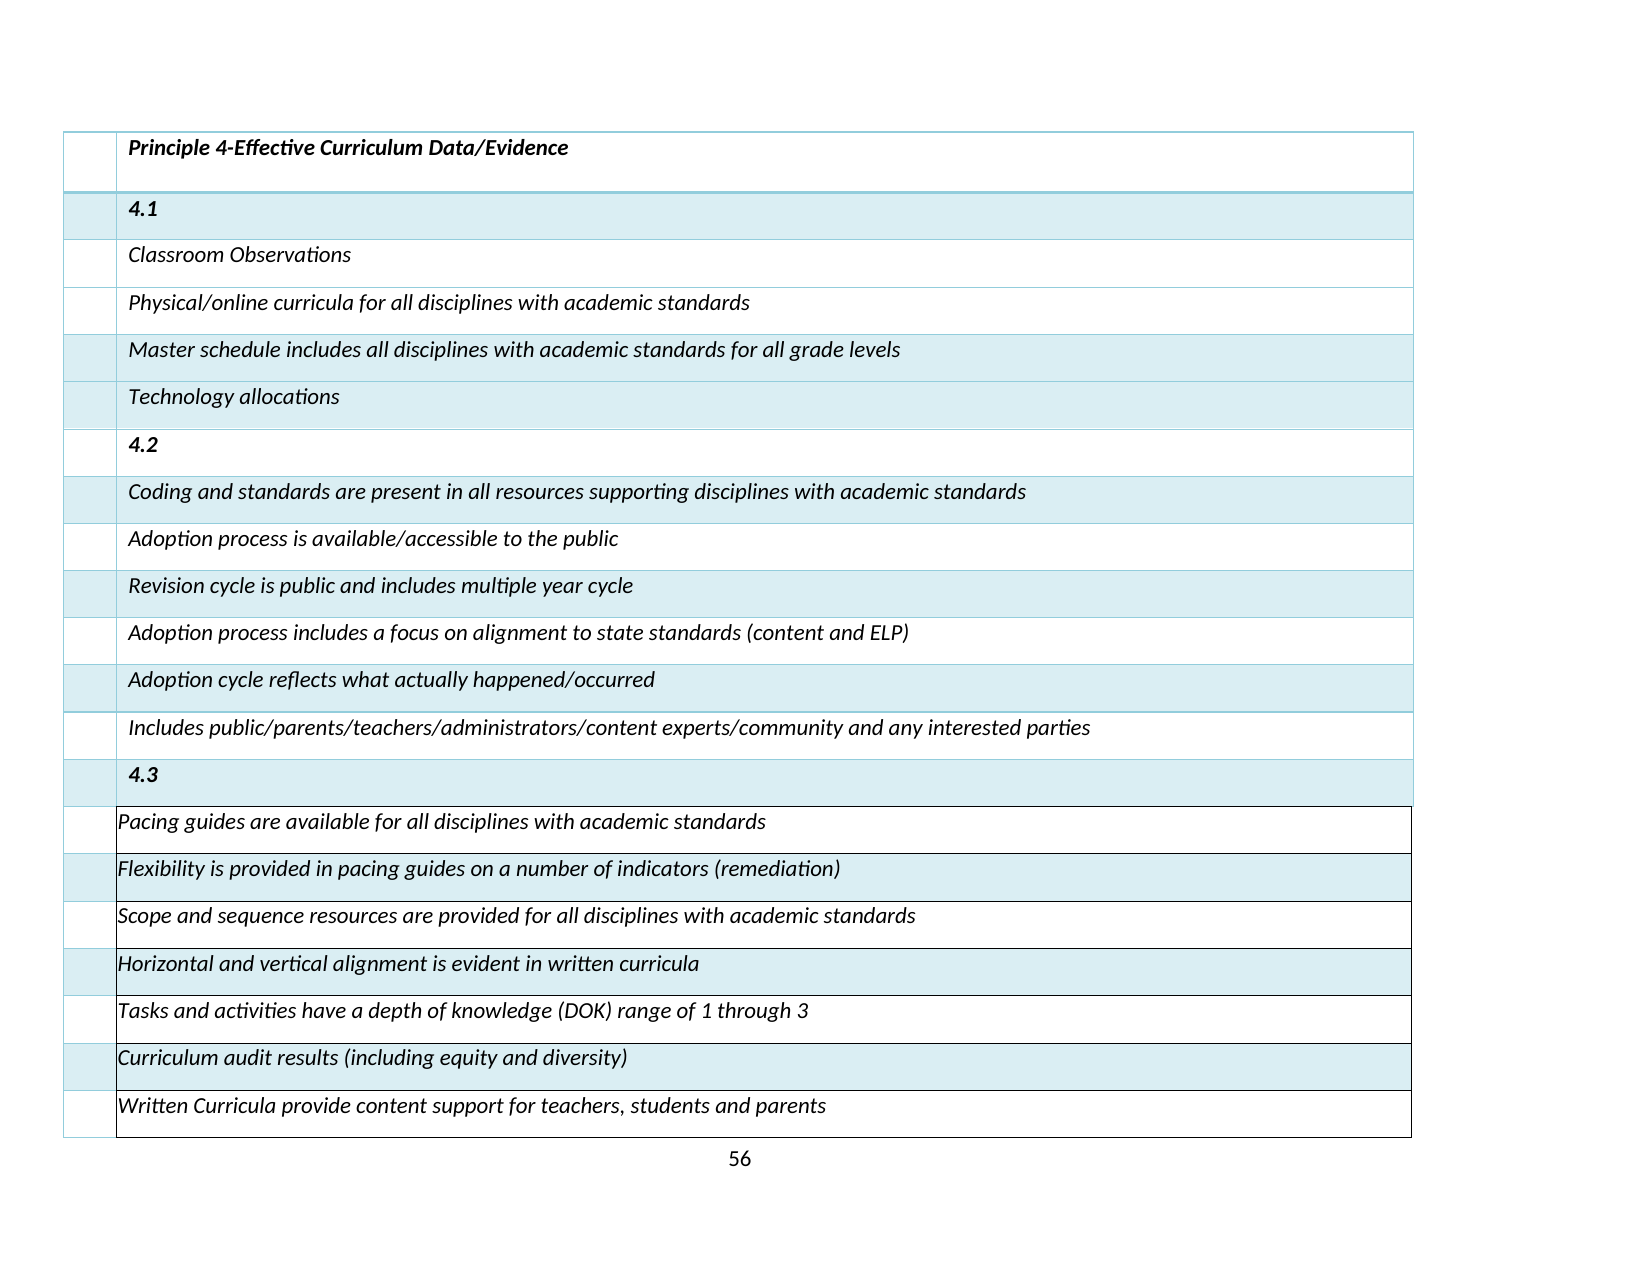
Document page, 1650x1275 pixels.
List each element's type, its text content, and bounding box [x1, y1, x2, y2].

table_cell [64, 713, 116, 759]
table_cell [64, 618, 116, 664]
table_cell Pacing guides are available for all disciplines with academic standards [117, 807, 1411, 853]
table_cell [64, 949, 116, 995]
table_cell [64, 335, 116, 381]
table_header [64, 133, 116, 191]
table_cell [64, 1091, 116, 1137]
table_cell [64, 854, 116, 901]
table_cell [64, 665, 116, 711]
table_cell Adoption process includes a focus on alignment to state standards (content and ELP) [117, 618, 1413, 664]
table_cell [64, 194, 116, 239]
table_cell Adoption cycle reflects what actually happened/occurred [117, 665, 1413, 711]
table_cell [64, 760, 116, 806]
table_cell Flexibility is provided in pacing guides on a number of indicators (remediation) [117, 854, 1411, 901]
table_cell 4.2 [117, 430, 1413, 476]
table_cell Horizontal and vertical alignment is evident in written curricula [117, 949, 1411, 995]
table_cell [64, 382, 116, 428]
table_cell [64, 288, 116, 334]
table_cell [64, 477, 116, 523]
table_cell [64, 524, 116, 570]
table_cell [64, 240, 116, 287]
table_cell [64, 1044, 116, 1090]
table_cell Scope and sequence resources are provided for all disciplines with academic standards [117, 902, 1411, 948]
table_cell 4.1 [117, 194, 1413, 239]
table_cell Physical/online curricula for all disciplines with academic standards [117, 288, 1413, 334]
table_cell [64, 902, 116, 948]
table_cell Classroom Observations [117, 240, 1413, 287]
table_cell 4.3 [117, 760, 1413, 806]
table_cell Revision cycle is public and includes multiple year cycle [117, 571, 1413, 617]
table_cell [64, 571, 116, 617]
table_cell Curriculum audit results (including equity and diversity) [117, 1044, 1411, 1090]
table_cell Tasks and activities have a depth of knowledge (DOK) range of 1 through 3 [117, 996, 1411, 1042]
table_cell Coding and standards are present in all resources supporting disciplines with academic standards [117, 477, 1413, 523]
table_cell [64, 996, 116, 1042]
table_cell Master schedule includes all disciplines with academic standards for all grade levels [117, 335, 1413, 381]
table_cell [64, 430, 116, 476]
table_cell Written Curricula provide content support for teachers, students and parents [117, 1091, 1411, 1137]
table_header Principle 4-Effective Curriculum Data/Evidence [117, 133, 1413, 191]
table_cell [64, 807, 116, 853]
table_cell Technology allocations [117, 382, 1413, 428]
table_cell Includes public/parents/teachers/administrators/content experts/community and any interested parties [117, 713, 1413, 759]
table_cell Adoption process is available/accessible to the public [117, 524, 1413, 570]
